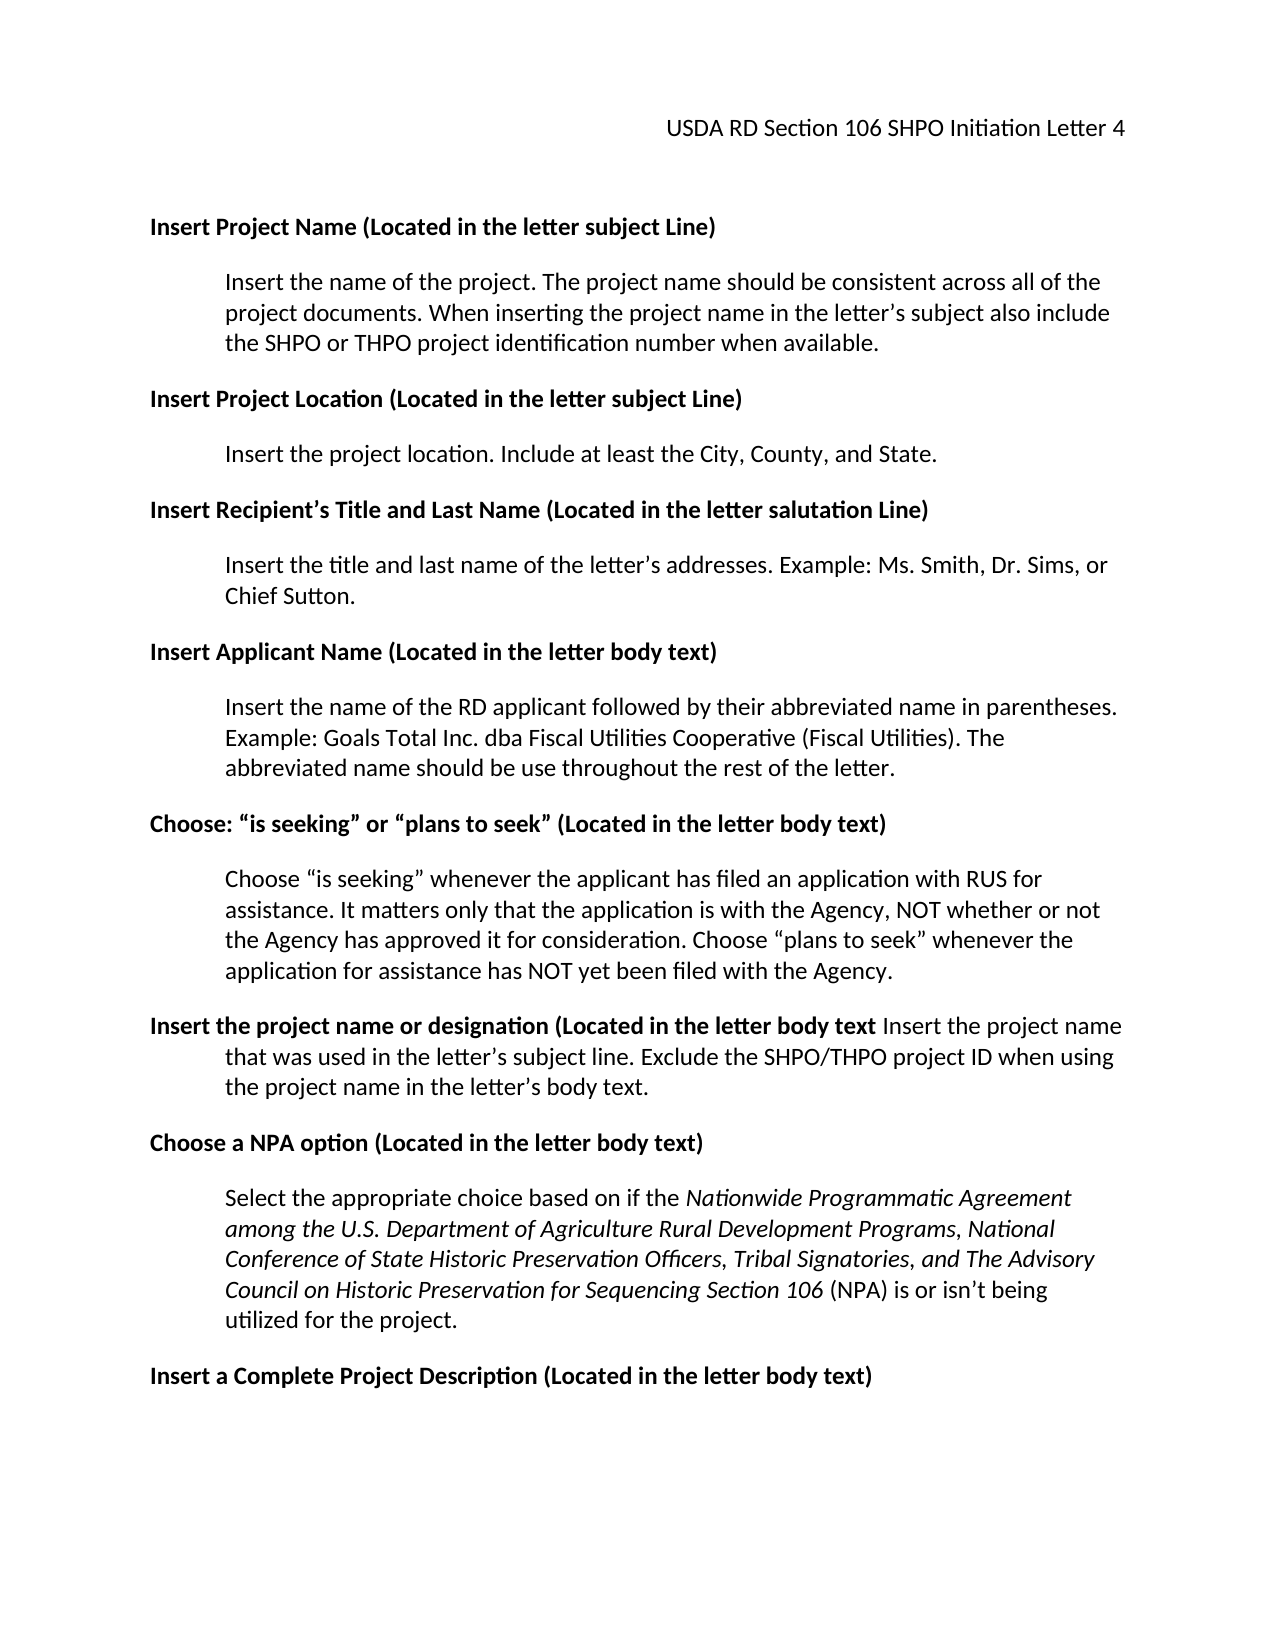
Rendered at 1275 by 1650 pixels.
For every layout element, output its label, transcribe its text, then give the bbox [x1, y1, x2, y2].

list Insert Applicant Name (Located in the letter body text) [150, 636, 1125, 666]
list Insert the project location. Include at least the City, County, and State. [225, 439, 1125, 469]
list Choose: “is seeking” or “plans to seek” (Located in the letter body text) [150, 808, 1125, 838]
list Insert Project Name (Located in the letter subject Line) [150, 211, 1125, 242]
list Choose “is seeking” whenever the applicant has filed an application with RUS for assistance. It matters only that the application is with the Agency, NOT whether or not the Agency has approved it for consideration. Choose “plans to seek” whenever the application for assistance has NOT yet been filed with the Agency. [225, 863, 1125, 985]
list Insert the project name or designation (Located in the letter body text Insert the project name that was used in the letter’s subject line. Exclude the SHPO/THPO project ID when using the project name in the letter’s body text. [150, 1010, 1125, 1102]
list Insert the title and last name of the letter’s addresses. Example: Ms. Smith, Dr. Sims, or Chief Sutton. [225, 550, 1125, 611]
list Select the appropriate choice based on if the Nationwide Programmatic Agreement among the U.S. Department of Agriculture Rural Development Programs, National Conference of State Historic Preservation Officers, Tribal Signatories, and The Advisory Council on Historic Preservation for Sequencing Section 106 (NPA) is or isn’t being utilized for the project. [225, 1182, 1125, 1335]
list Insert a Complete Project Description (Located in the letter body text) [150, 1360, 1125, 1391]
list Insert Project Location (Located in the letter subject Line) [150, 383, 1125, 414]
list Insert the name of the RD applicant followed by their abbreviated name in parentheses. Example: Goals Total Inc. dba Fiscal Utilities Cooperative (Fiscal Utilities). The abbreviated name should be use throughout the rest of the letter. [225, 691, 1125, 783]
list Insert Recipient’s Title and Last Name (Located in the letter salutation Line) [150, 494, 1125, 525]
list Insert the name of the project. The project name should be consistent across all of the project documents. When inserting the project name in the letter’s subject also include the SHPO or THPO project identification number when available. [225, 267, 1125, 358]
list Choose a NPA option (Located in the letter body text) [150, 1127, 1125, 1157]
